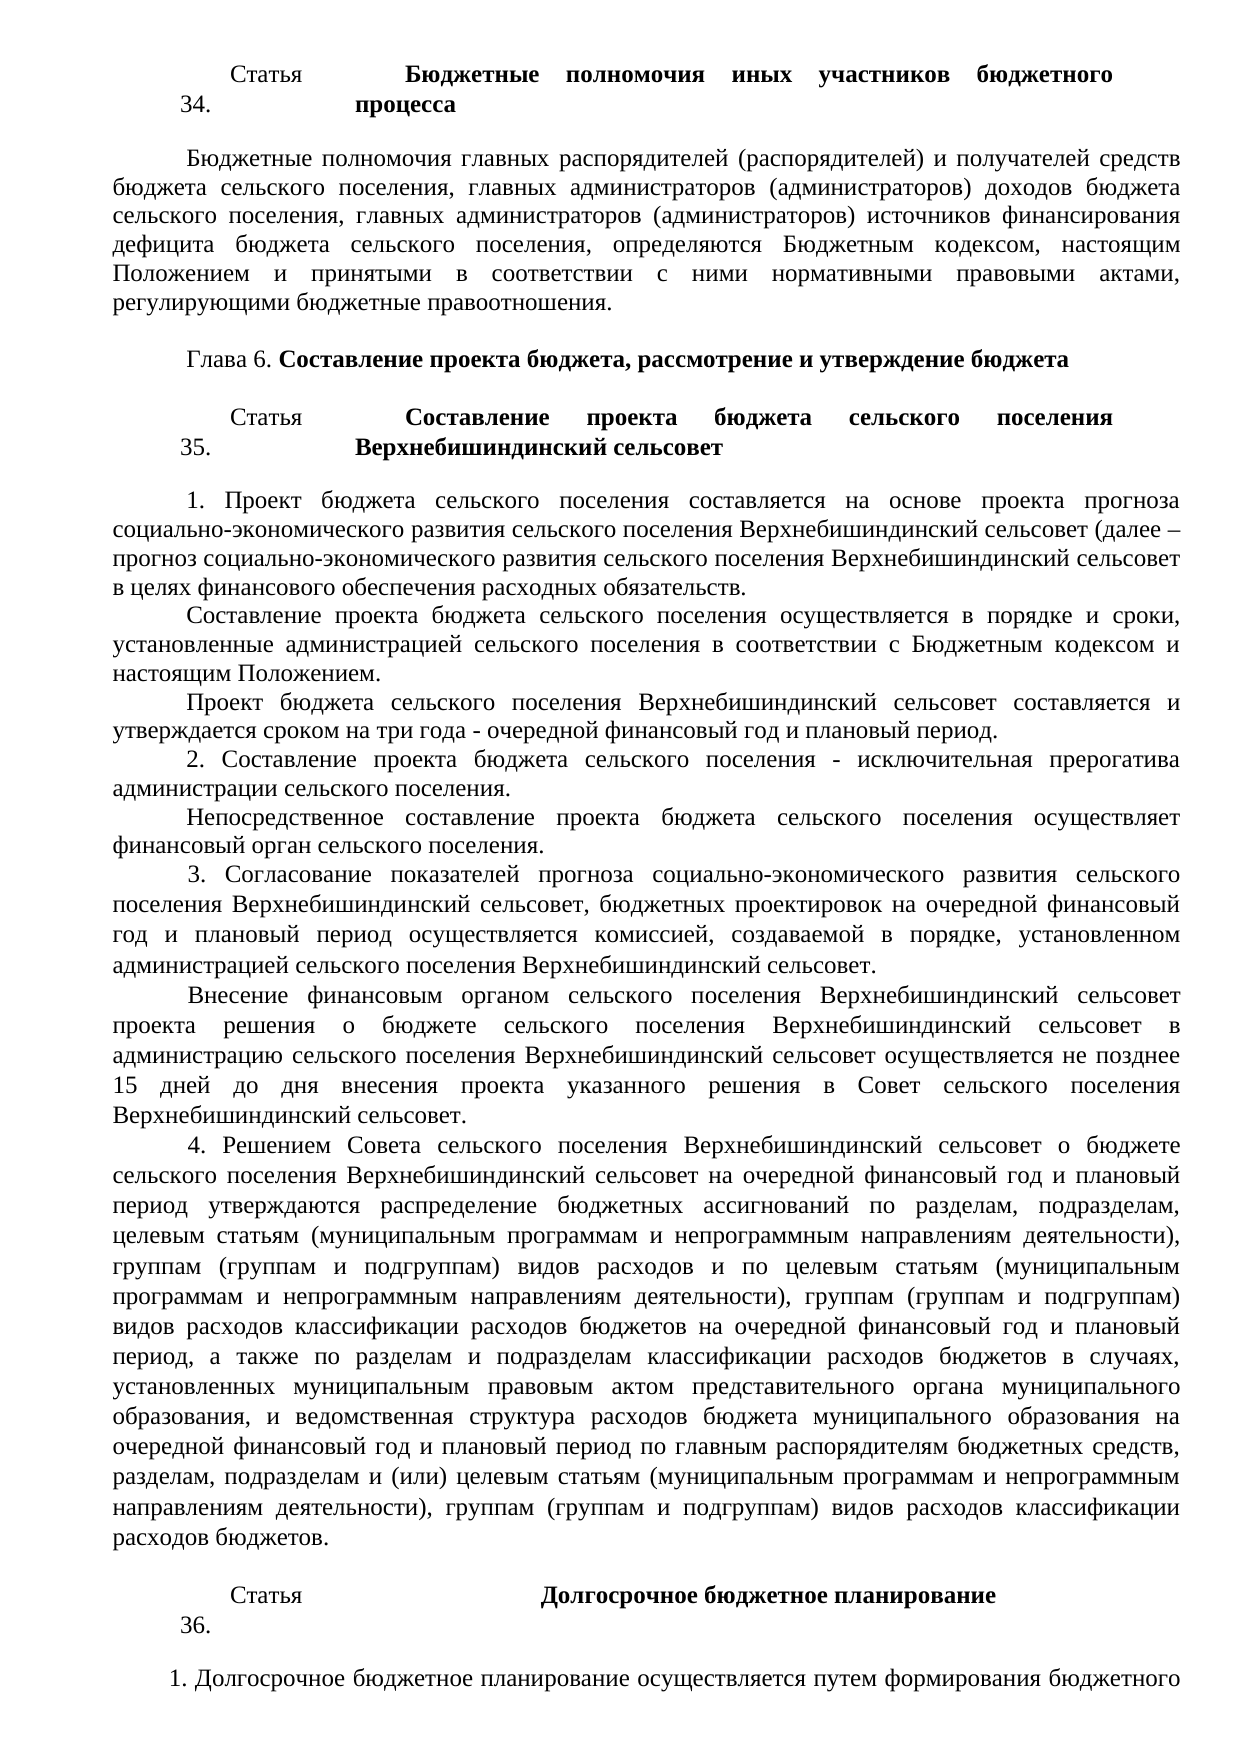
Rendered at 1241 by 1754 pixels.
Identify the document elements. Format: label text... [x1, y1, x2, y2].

table_header Статья 36. [169, 1581, 343, 1640]
text Непосредственное составление проекта бюджета сельского поселения осуществляет финансовый орган сельского поселения. [112, 802, 1181, 859]
table_header Составление проекта бюджета сельского поселения Верхнебишиндинский сельсовет [344, 402, 1125, 462]
text Бюджетные полномочия главных распорядителей (распорядителей) и получателей средств бюджета сельского поселения, главных администраторов (администраторов) доходов бюджета сельского поселения, главных администраторов (администраторов) источников финансирования дефицита бюджета сельского поселения, определяются Бюджетным кодексом, настоящим Положением и принятыми в соответствии с ними нормативными правовыми актами, регулирующими бюджетные правоотношения. [112, 143, 1181, 316]
table_header Долгосрочное бюджетное планирование [344, 1581, 1161, 1640]
text Составление проекта бюджета сельского поселения осуществляется в порядке и сроки, установленные администрацией сельского поселения в соответствии с Бюджетным кодексом и настоящим Положением. [112, 601, 1181, 687]
table_header Статья 34. [169, 59, 343, 119]
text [112, 1663, 1181, 1692]
text Проект бюджета сельского поселения Верхнебишиндинский сельсовет составляется и утверждается сроком на три года - очередной финансовый год и плановый период. [112, 687, 1181, 744]
text 2. Составление проекта бюджета сельского поселения - исключительная прерогатива администрации сельского поселения. [112, 744, 1181, 802]
table_header Бюджетные полномочия иных участников бюджетного процесса [344, 59, 1125, 119]
text 4. Решением Совета сельского поселения Верхнебишиндинский сельсовет о бюджете сельского поселения Верхнебишиндинский сельсовет на очередной финансовый год и плановый период утверждаются распределение бюджетных ассигнований по разделам, подразделам, целевым статьям (муниципальным программам и непрограммным направлениям деятельности), группам (группам и подгруппам) видов расходов и по целевым статьям (муниципальным программам и непрограммным направлениям деятельности), группам (группам и подгруппам) видов расходов классификации расходов бюджетов на очередной финансовый год и плановый период, а также по разделам и подразделам классификации расходов бюджетов в случаях, установленных муниципальным правовым актом представительного органа муниципального образования, и ведомственная структура расходов бюджета муниципального образования на очередной финансовый год и плановый период по главным распорядителям бюджетных средств, разделам, подразделам и (или) целевым статьям (муниципальным программам и непрограммным направлениям деятельности), группам (группам и подгруппам) видов расходов классификации расходов бюджетов. [112, 1130, 1181, 1550]
text 1. Проект бюджета сельского поселения составляется на основе проекта прогноза социально-экономического развития сельского поселения Верхнебишиндинский сельсовет (далее – прогноз социально-экономического развития сельского поселения Верхнебишиндинский сельсовет в целях финансового обеспечения расходных обязательств. [112, 486, 1181, 601]
text Внесение финансовым органом сельского поселения Верхнебишиндинский сельсовет проекта решения о бюджете сельского поселения Верхнебишиндинский сельсовет в администрацию сельского поселения Верхнебишиндинский сельсовет осуществляется не позднее 15 дней до дня внесения проекта указанного решения в Совет сельского поселения Верхнебишиндинский сельсовет. [112, 980, 1181, 1129]
text Глава 6. Составление проекта бюджета, рассмотрение и утверждение бюджета [112, 344, 1181, 373]
text 3. Согласование показателей прогноза социально-экономического развития сельского поселения Верхнебишиндинский сельсовет, бюджетных проектировок на очередной финансовый год и плановый период осуществляется комиссией, создаваемой в порядке, установленном администрацией сельского поселения Верхнебишиндинский сельсовет. [112, 859, 1181, 978]
table_header Статья 35. [169, 402, 343, 462]
